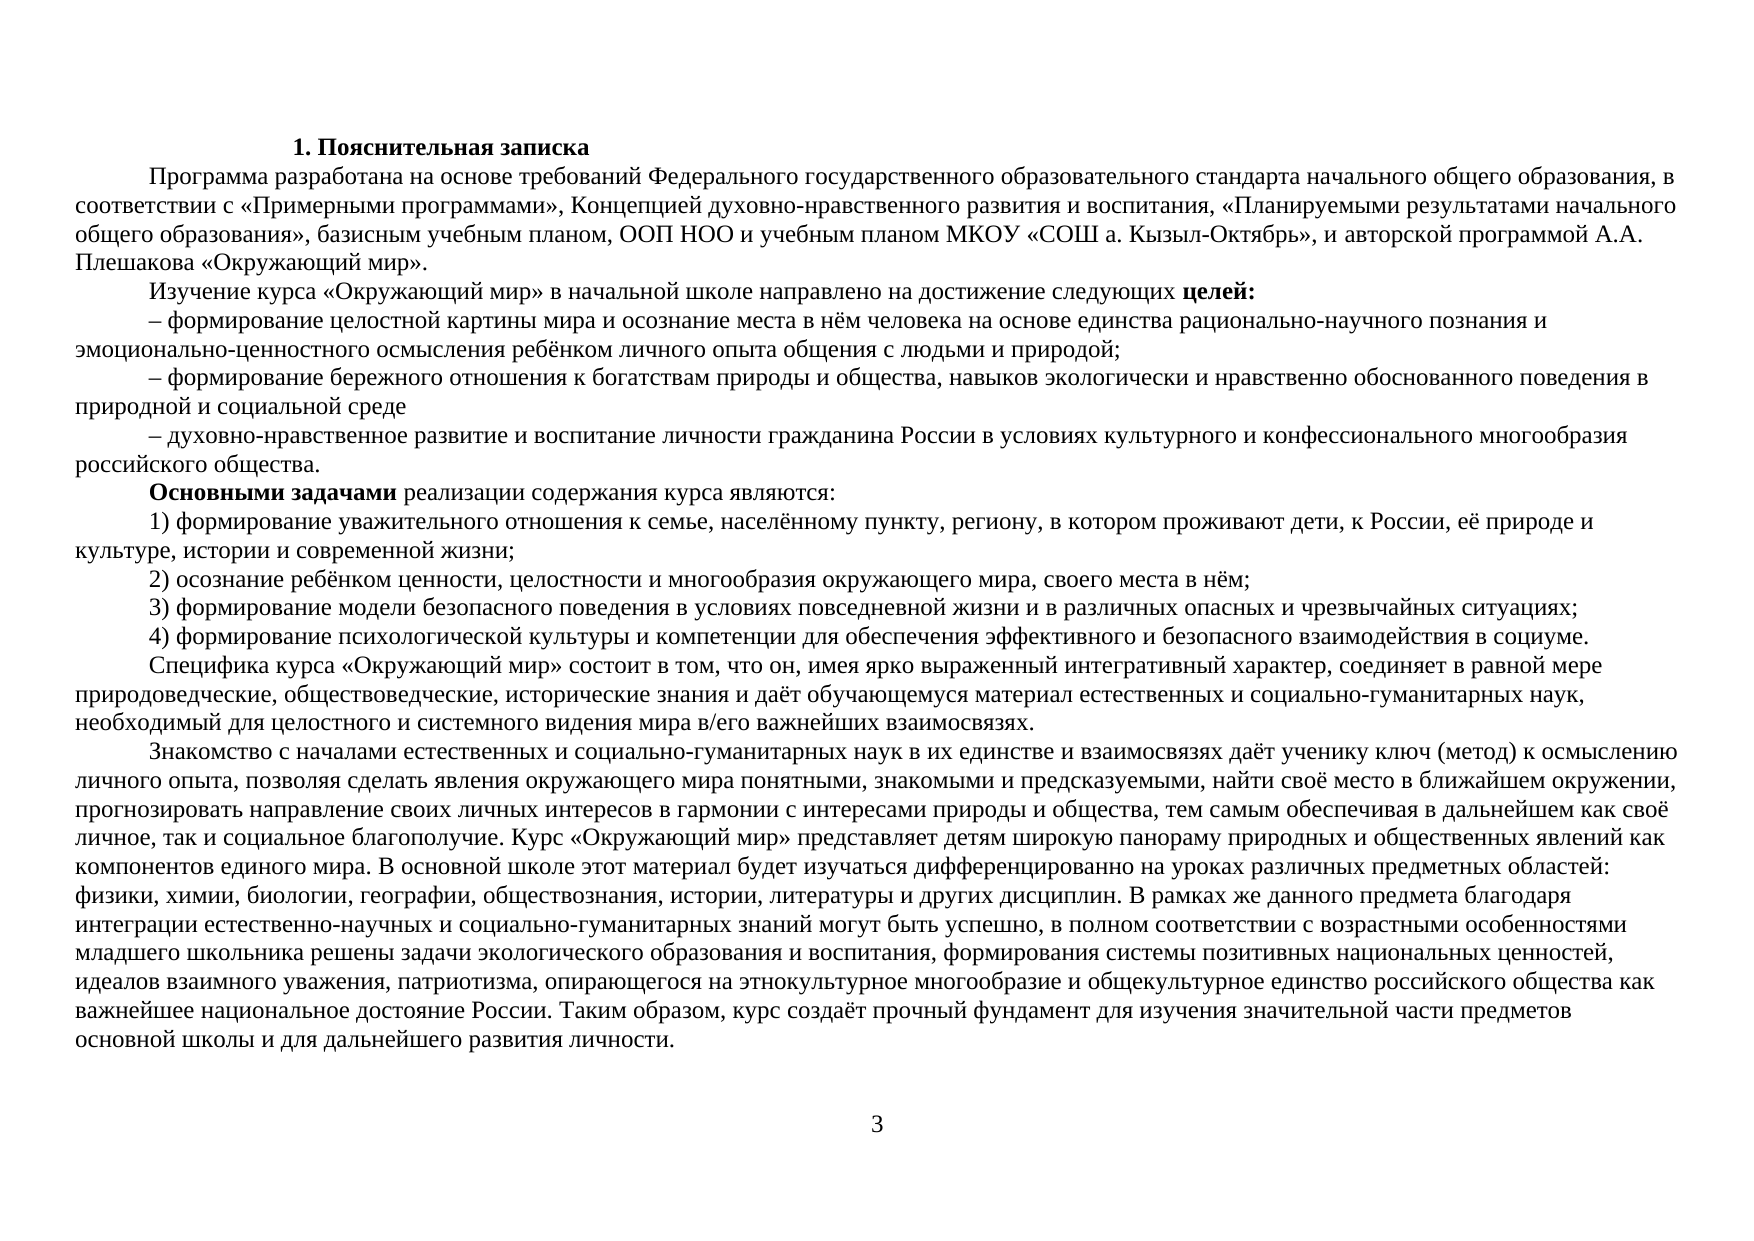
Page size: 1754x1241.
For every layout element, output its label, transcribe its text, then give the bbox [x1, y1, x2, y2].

text 2) осознание ребёнком ценности, целостности и многообразия окружающего мира, своего места в нём; [75, 564, 1679, 592]
text Программа разработана на основе требований Федерального государственного образовательного стандарта начального общего образования, в соответствии с «Примерными программами», Концепцией духовно-нравственного развития и воспитания, «Планируемыми результатами начального общего образования», базисным учебным планом, ООП НОО и учебным планом МКОУ «СОШ а. Кызыл-Октябрь», и авторской программой А.А. Плешакова «Окружающий мир». [75, 161, 1679, 276]
text Изучение курса «Окружающий мир» в начальной школе направлено на достижение следующих целей: [75, 276, 1679, 305]
text Специфика курса «Окружающий мир» состоит в том, что он, имея ярко выраженный интегративный характер, соединяет в равной мере природоведческие, обществоведческие, исторические знания и даёт обучающемуся материал естественных и социально-гуманитарных наук, необходимый для целостного и системного видения мира в/его важнейших взаимосвязях. [75, 650, 1679, 736]
text – духовно-нравственное развитие и воспитание личности гражданина России в условиях культурного и конфессионального многообразия российского общества. [75, 420, 1679, 477]
text 1. Пояснительная записка [75, 132, 1679, 161]
text – формирование бережного отношения к богатствам природы и общества, навыков экологически и нравственно обоснованного поведения в природной и социальной среде [75, 362, 1679, 420]
text 4) формирование психологической культуры и компетенции для обеспечения эффективного и безопасного взаимодействия в социуме. [75, 621, 1679, 650]
text 3) формирование модели безопасного поведения в условиях повседневной жизни и в различных опасных и чрезвычайных ситуациях; [75, 592, 1679, 621]
text Основными задачами реализации содержания курса являются: [75, 477, 1679, 506]
text 1) формирование уважительного отношения к семье, населённому пункту, региону, в котором проживают дети, к России, её природе и культуре, истории и современной жизни; [75, 506, 1679, 564]
text Знакомство с началами естественных и социально-гуманитарных наук в их единстве и взаимосвязях даёт ученику ключ (метод) к осмыслению личного опыта, позволяя сделать явления окружающего мира понятными, знакомыми и предсказуемыми, найти своё место в ближайшем окружении, прогнозировать направление своих личных интересов в гармонии с интересами природы и общества, тем самым обеспечивая в дальнейшем как своё личное, так и социальное благополучие. Курс «Окружающий мир» представляет детям широкую панораму природных и общественных явлений как компонентов единого мира. В основной школе этот материал будет изучаться дифференцированно на уроках различных предметных областей: физики, химии, биологии, географии, обществознания, истории, литературы и других дисциплин. В рамках же данного предмета благодаря интеграции естественно-научных и социально-гуманитарных знаний могут быть успешно, в полном соответствии с возрастными особенностями младшего школьника решены задачи экологического образования и воспитания, формирования системы позитивных национальных ценностей, идеалов взаимного уважения, патриотизма, опирающегося на этнокультурное многообразие и общекультурное единство российского общества как важнейшее национальное достояние России. Таким образом, курс создаёт прочный фундамент для изучения значительной части предметов основной школы и для дальнейшего развития личности. [75, 736, 1679, 1052]
text – формирование целостной картины мира и осознание места в нём человека на основе единства рационально-научного познания и эмоционально-ценностного осмысления ребёнком личного опыта общения с людьми и природой; [75, 305, 1679, 362]
